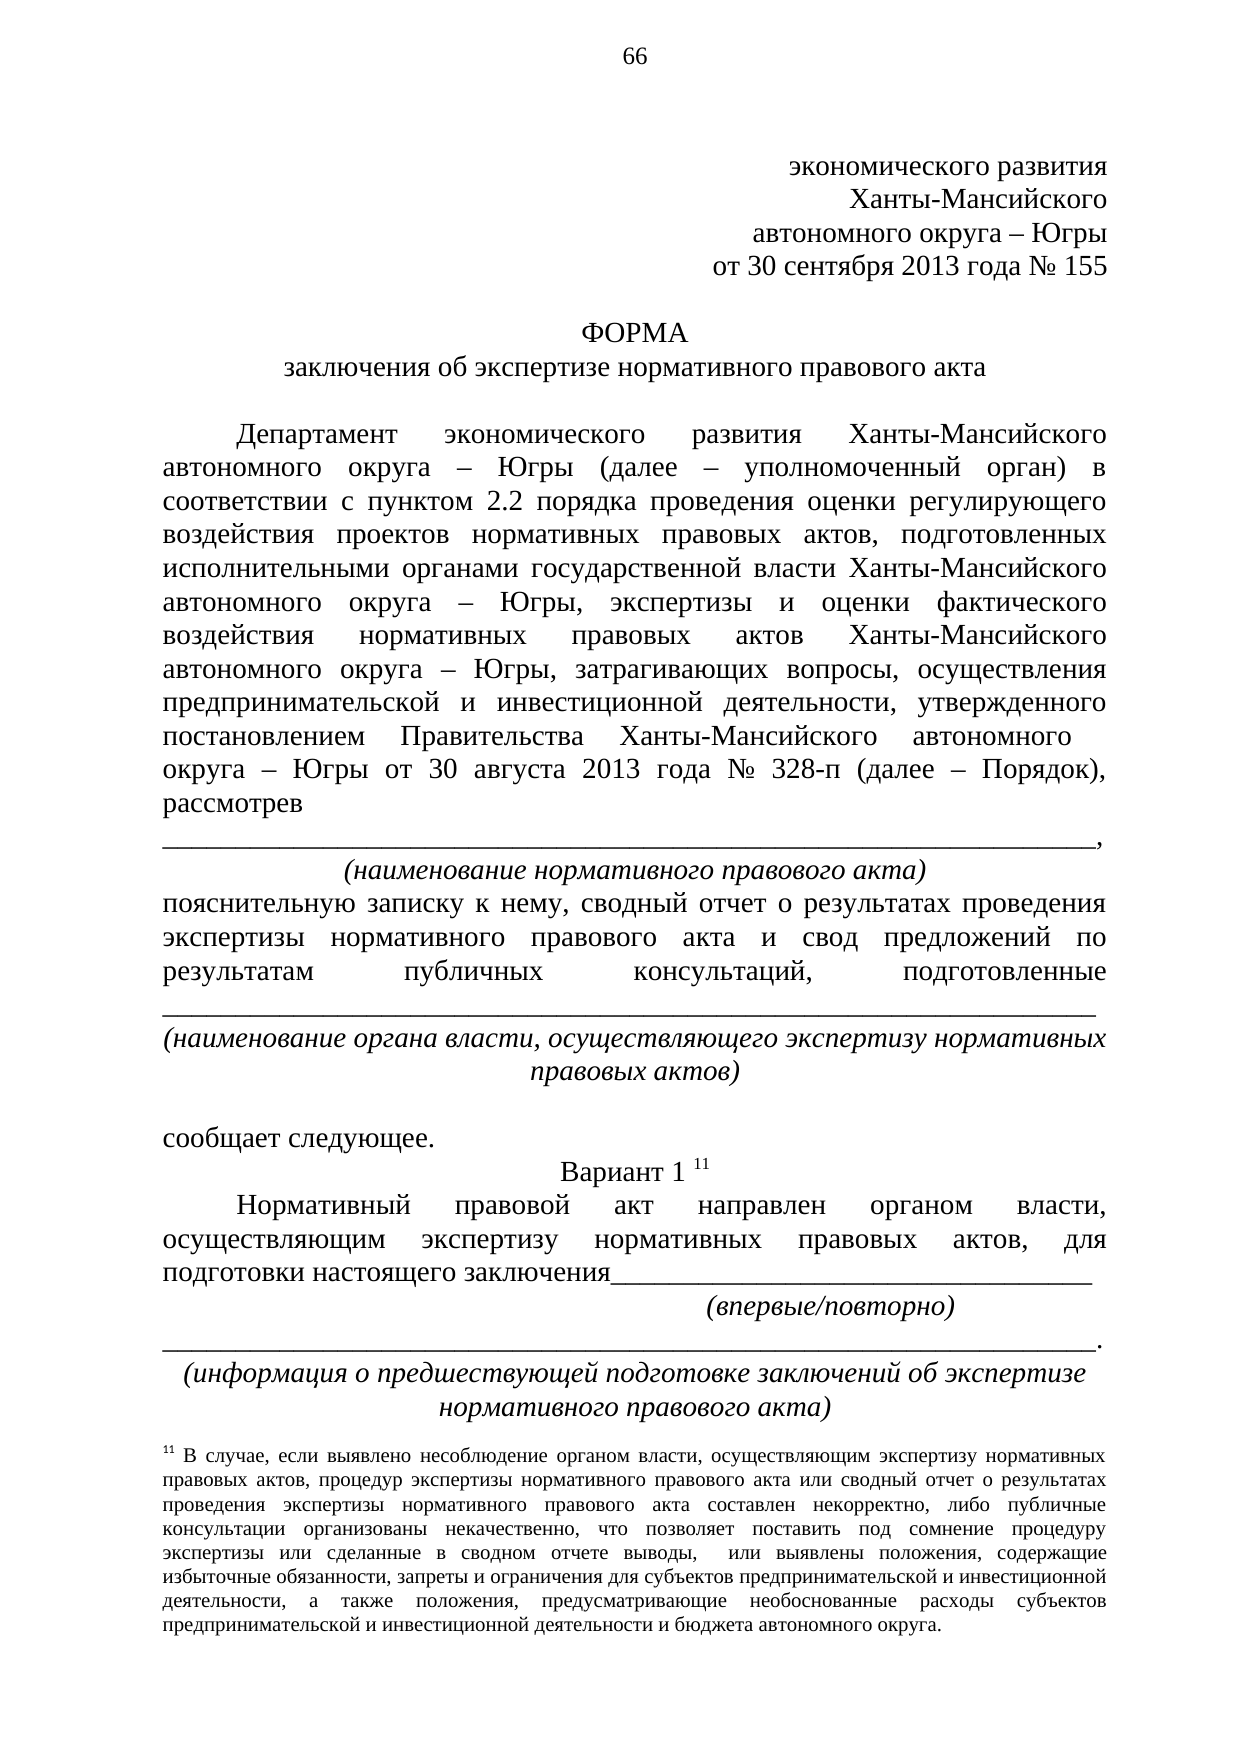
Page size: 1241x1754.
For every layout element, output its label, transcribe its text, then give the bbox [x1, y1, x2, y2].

text (впервые/повторно) [457, 1288, 1107, 1322]
text (наименование органа власти, осуществляющего экспертизу нормативных правовых актов) [162, 1020, 1107, 1087]
text Нормативный правовой акт направлен органом власти, осуществляющим экспертизу нормативных правовых актов, для подготовки настоящего заключения_________________________________ [162, 1187, 1107, 1288]
text от 30 сентября 2013 года № 155 [162, 248, 1107, 282]
text Вариант 1 [162, 1154, 1107, 1187]
text сообщает следующее. [162, 1120, 1107, 1154]
text пояснительную записку к нему, сводный отчет о результатах проведения экспертизы нормативного правового акта и свод предложений по результатам публичных консультаций, подготовленные ________________________________________________________________ [162, 886, 1107, 1020]
text ФОРМА [162, 315, 1107, 349]
text ________________________________________________________________. [162, 1322, 1107, 1355]
text (наименование нормативного правового акта) [162, 852, 1107, 886]
text автономного округа – Югры [162, 215, 1107, 248]
text экономического развития [162, 148, 1107, 181]
text Департамент экономического развития Ханты-Мансийского автономного округа – Югры (далее – уполномоченный орган) в соответствии с пунктом 2.2 порядка проведения оценки регулирующего воздействия проектов нормативных правовых актов, подготовленных исполнительными органами государственной власти Ханты-Мансийского автономного округа – Югры, экспертизы и оценки фактического воздействия нормативных правовых актов Ханты-Мансийского автономного округа – Югры, затрагивающих вопросы, осуществления предпринимательской и инвестиционной деятельности, утвержденного постановлением Правительства Ханты-Мансийского автономного округа – Югры от 30 августа 2013 года № 328-п (далее – Порядок), рассмотрев ________________________________________________________________, [162, 416, 1107, 852]
text Ханты-Мансийского [162, 181, 1107, 215]
text заключения об экспертизе нормативного правового акта [162, 349, 1107, 382]
text (информация о предшествующей подготовке заключений об экспертизе нормативного правового акта) [162, 1355, 1107, 1422]
